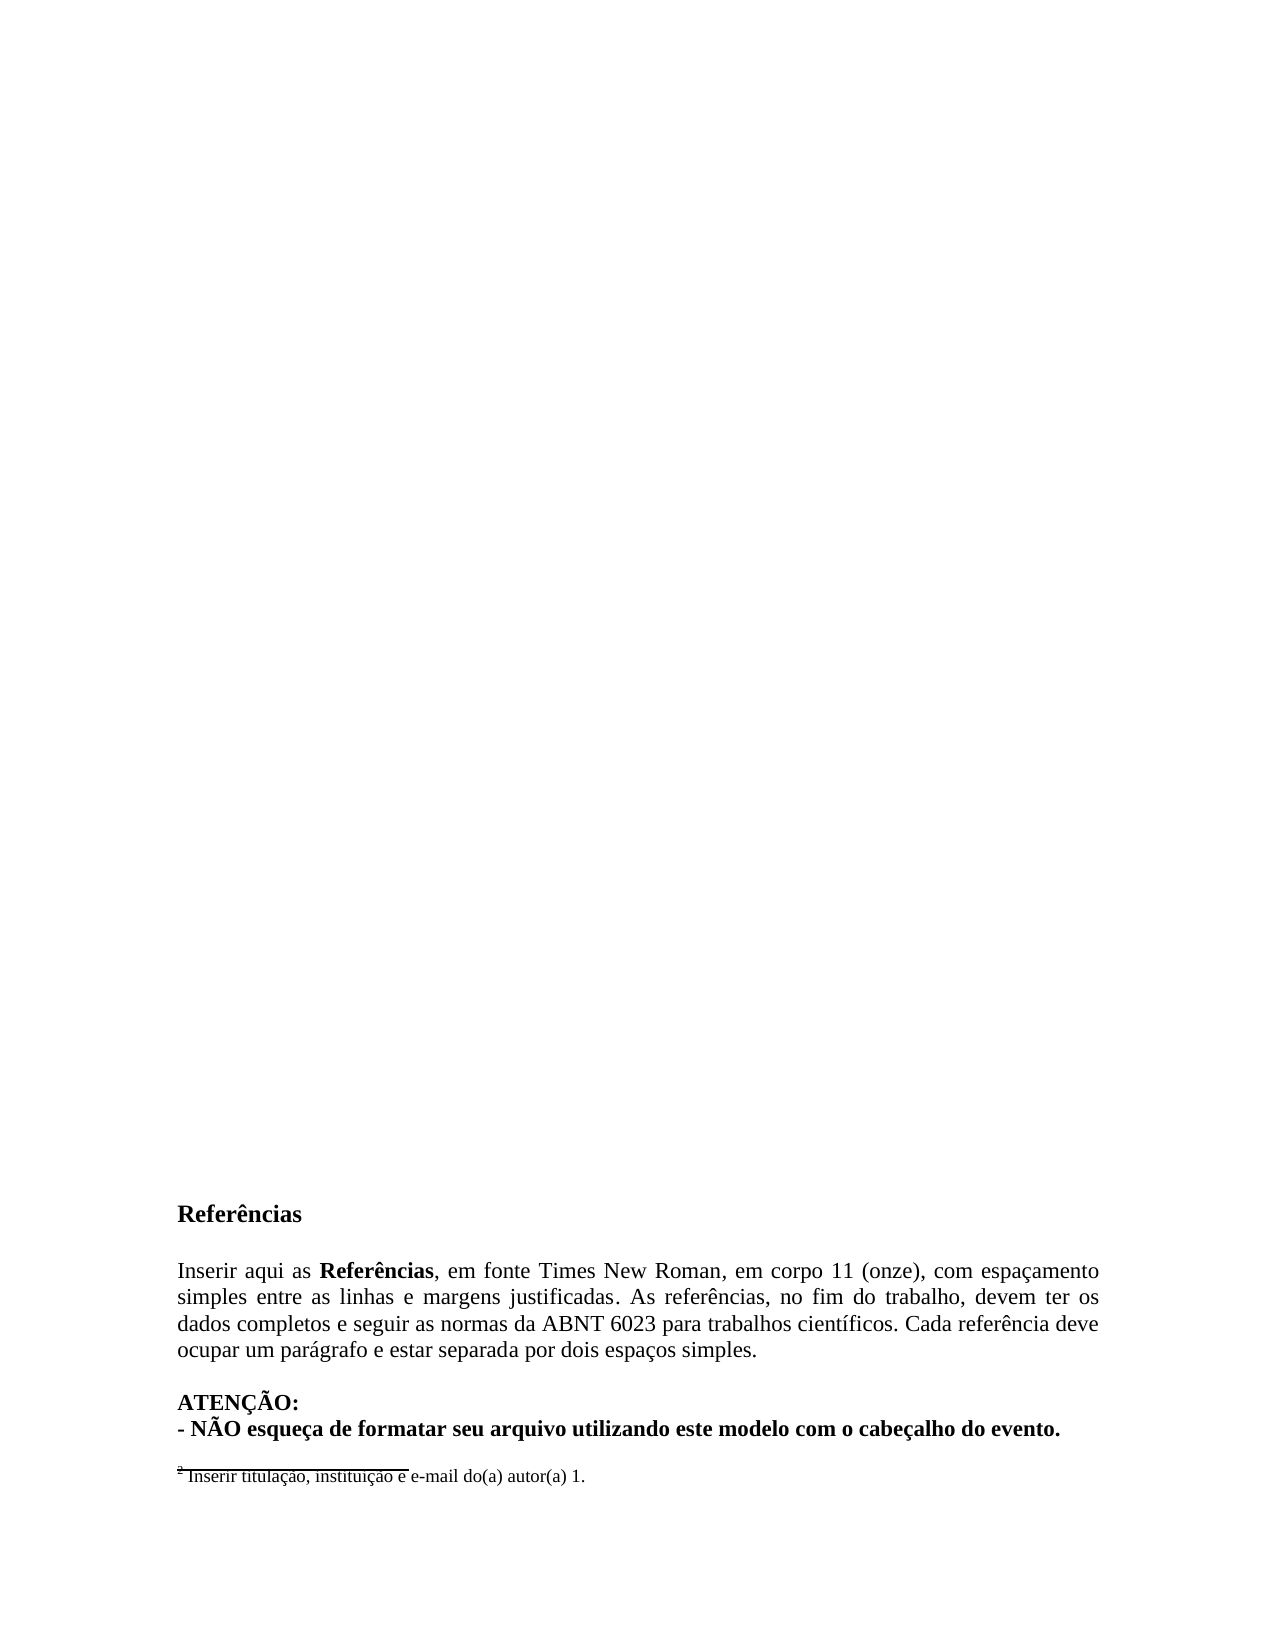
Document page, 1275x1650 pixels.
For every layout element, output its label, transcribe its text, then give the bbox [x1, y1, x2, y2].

text - NÃO esqueça de formatar seu arquivo utilizando este modelo com o cabeçalho do evento. [177, 1415, 1100, 1441]
text Referências [177, 1199, 1100, 1228]
text ATENÇÃO: [177, 1389, 1100, 1415]
text Inserir aqui as Referências, em fonte Times New Roman, em corpo 11 (onze), com espaçamento simples entre as linhas e margens justificadas. As referências, no fim do trabalho, devem ter os dados completos e seguir as normas da ABNT 6023 para trabalhos científicos. Cada referência deve ocupar um parágrafo e estar separada por dois espaços simples. [177, 1257, 1100, 1362]
